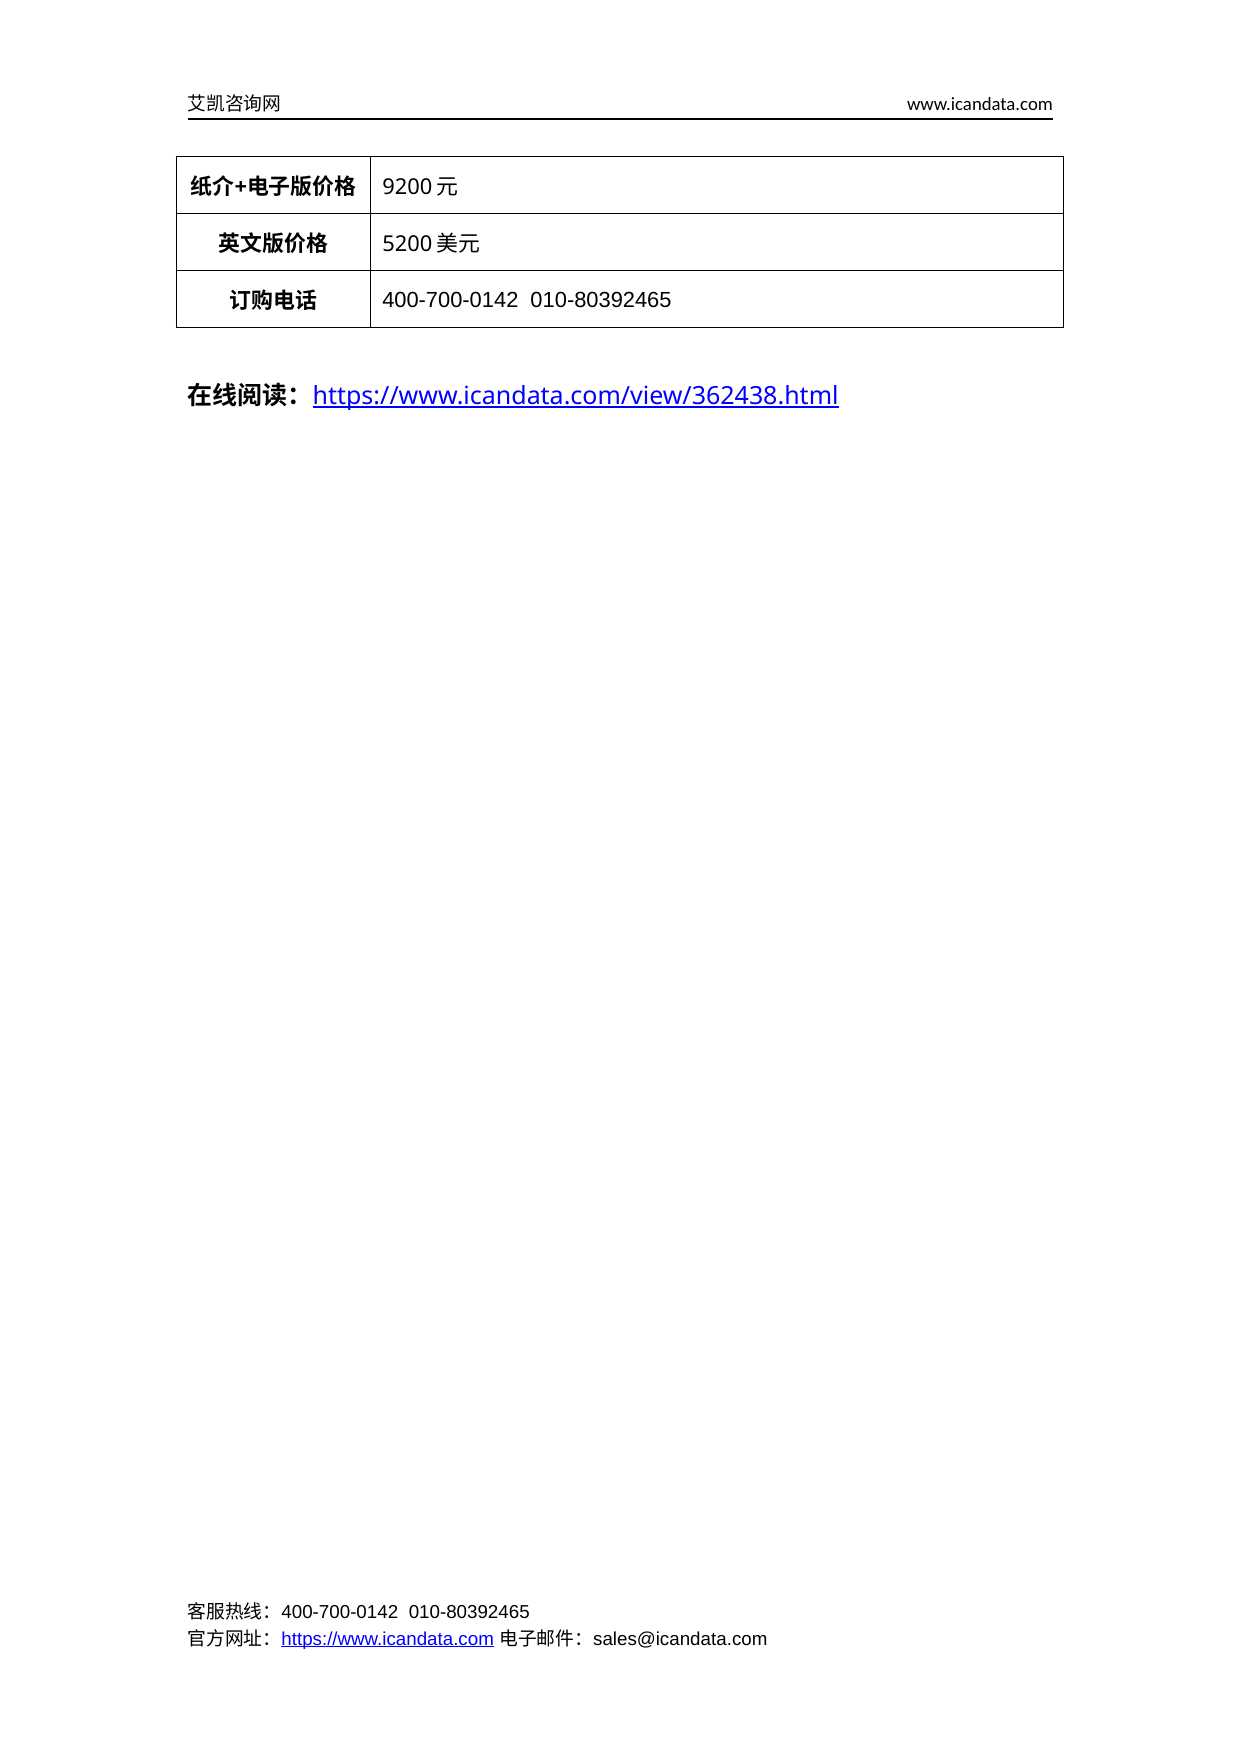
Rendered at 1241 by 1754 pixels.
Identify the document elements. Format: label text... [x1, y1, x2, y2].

table_cell 5200美元 [371, 214, 1063, 270]
table_cell 纸介+电子版价格 [177, 157, 370, 213]
table_cell 订购电话 [177, 271, 370, 327]
text 在线阅读：https://www.icandata.com/view/362438.html [187, 361, 1053, 426]
table_cell 9200元 [371, 157, 1063, 213]
table_cell 400-700-0142 010-80392465 [371, 271, 1063, 327]
table_cell 英文版价格 [177, 214, 370, 270]
